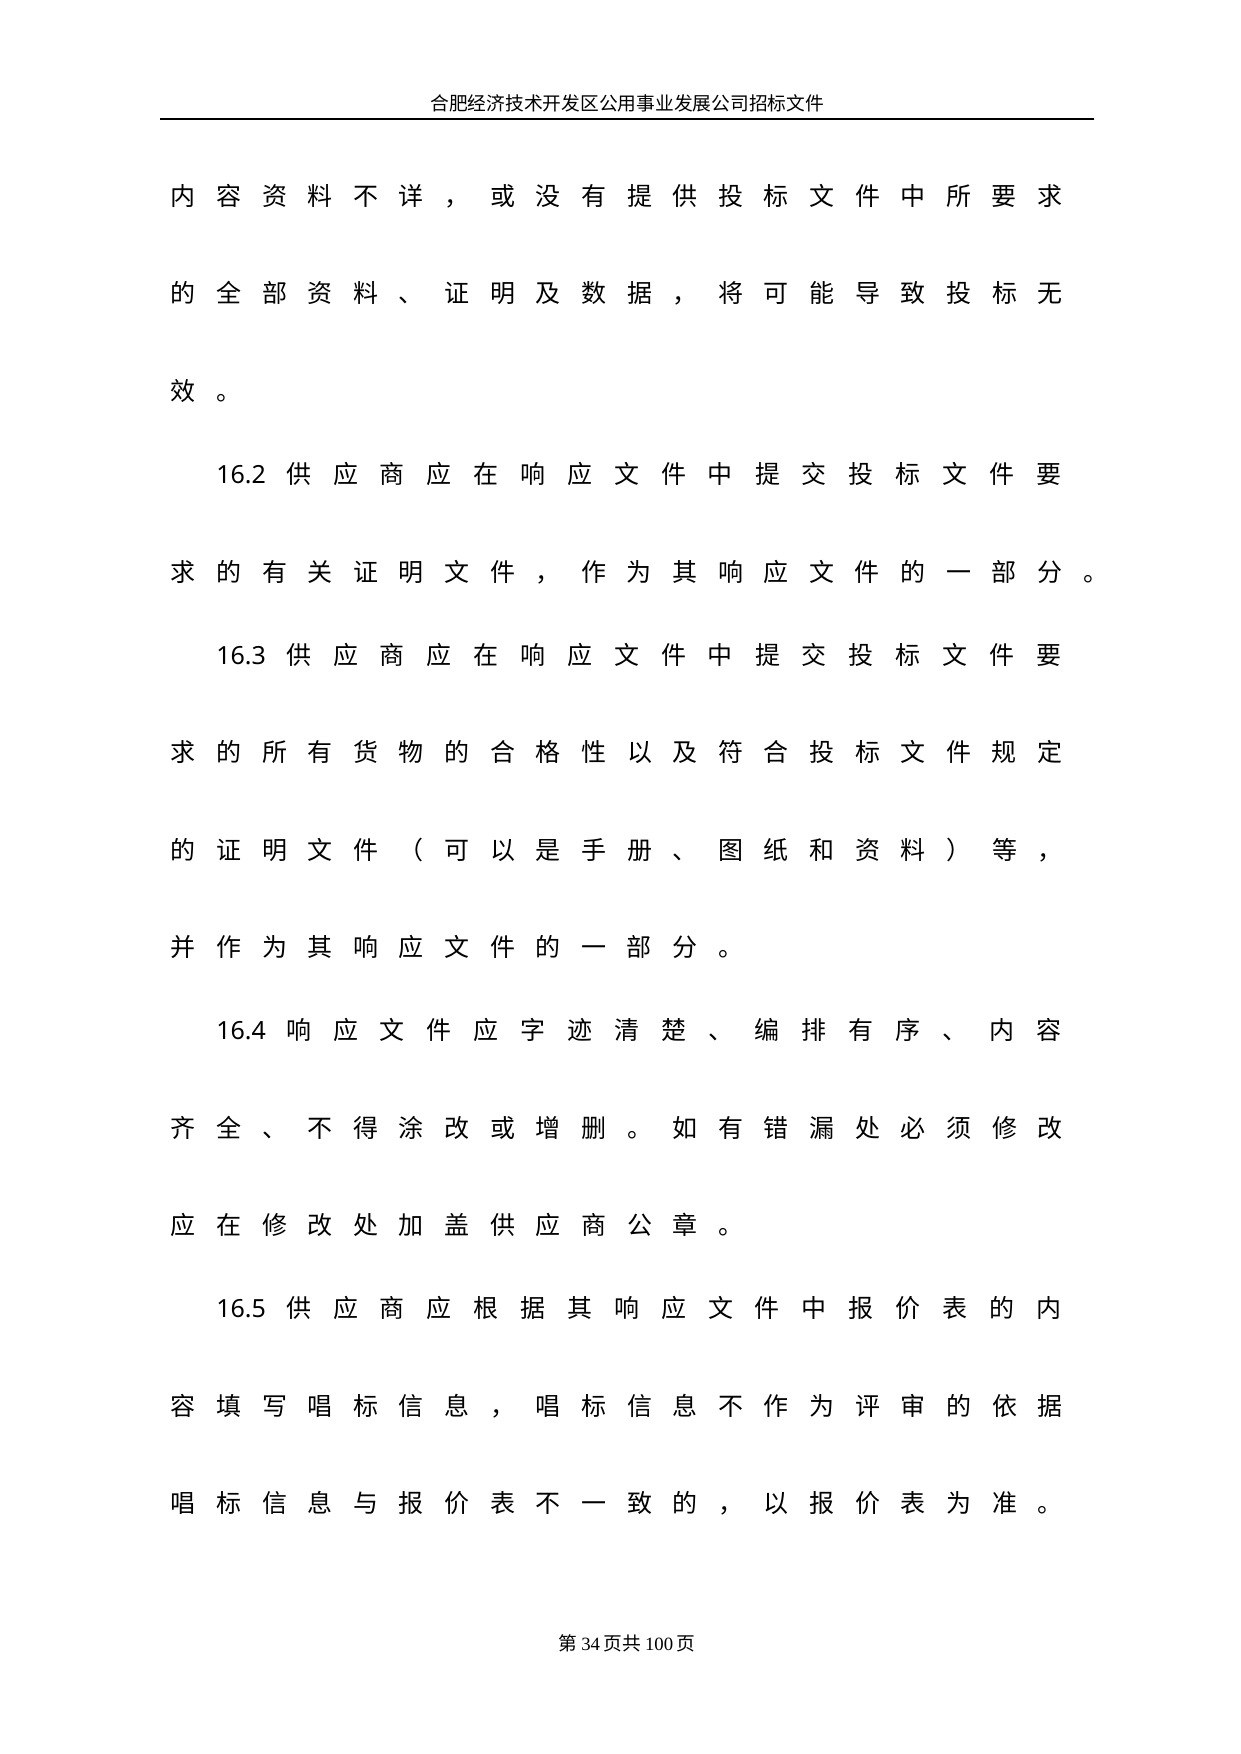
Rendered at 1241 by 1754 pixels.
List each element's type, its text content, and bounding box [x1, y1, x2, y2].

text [171, 162, 1083, 422]
text 16.2供应商应在响应文件中提交投标文件要求的有关证明文件，作为其响应文件的一部分。 [171, 440, 1083, 603]
text 16.5供应商应根据其响应文件中报价表的内容填写唱标信息，唱标信息不作为评审的依据。唱标信息与报价表不一致的，以报价表为准。 [171, 1274, 1083, 1534]
text 16.4响应文件应字迹清楚、编排有序、内容齐全、不得涂改或增删。如有错漏处必须修改，应在修改处加盖供应商公章。 [171, 996, 1083, 1256]
text 16.3供应商应在响应文件中提交投标文件要求的所有货物的合格性以及符合投标文件规定的证明文件（可以是手册、图纸和资料）等，并作为其响应文件的一部分。 [171, 621, 1083, 978]
